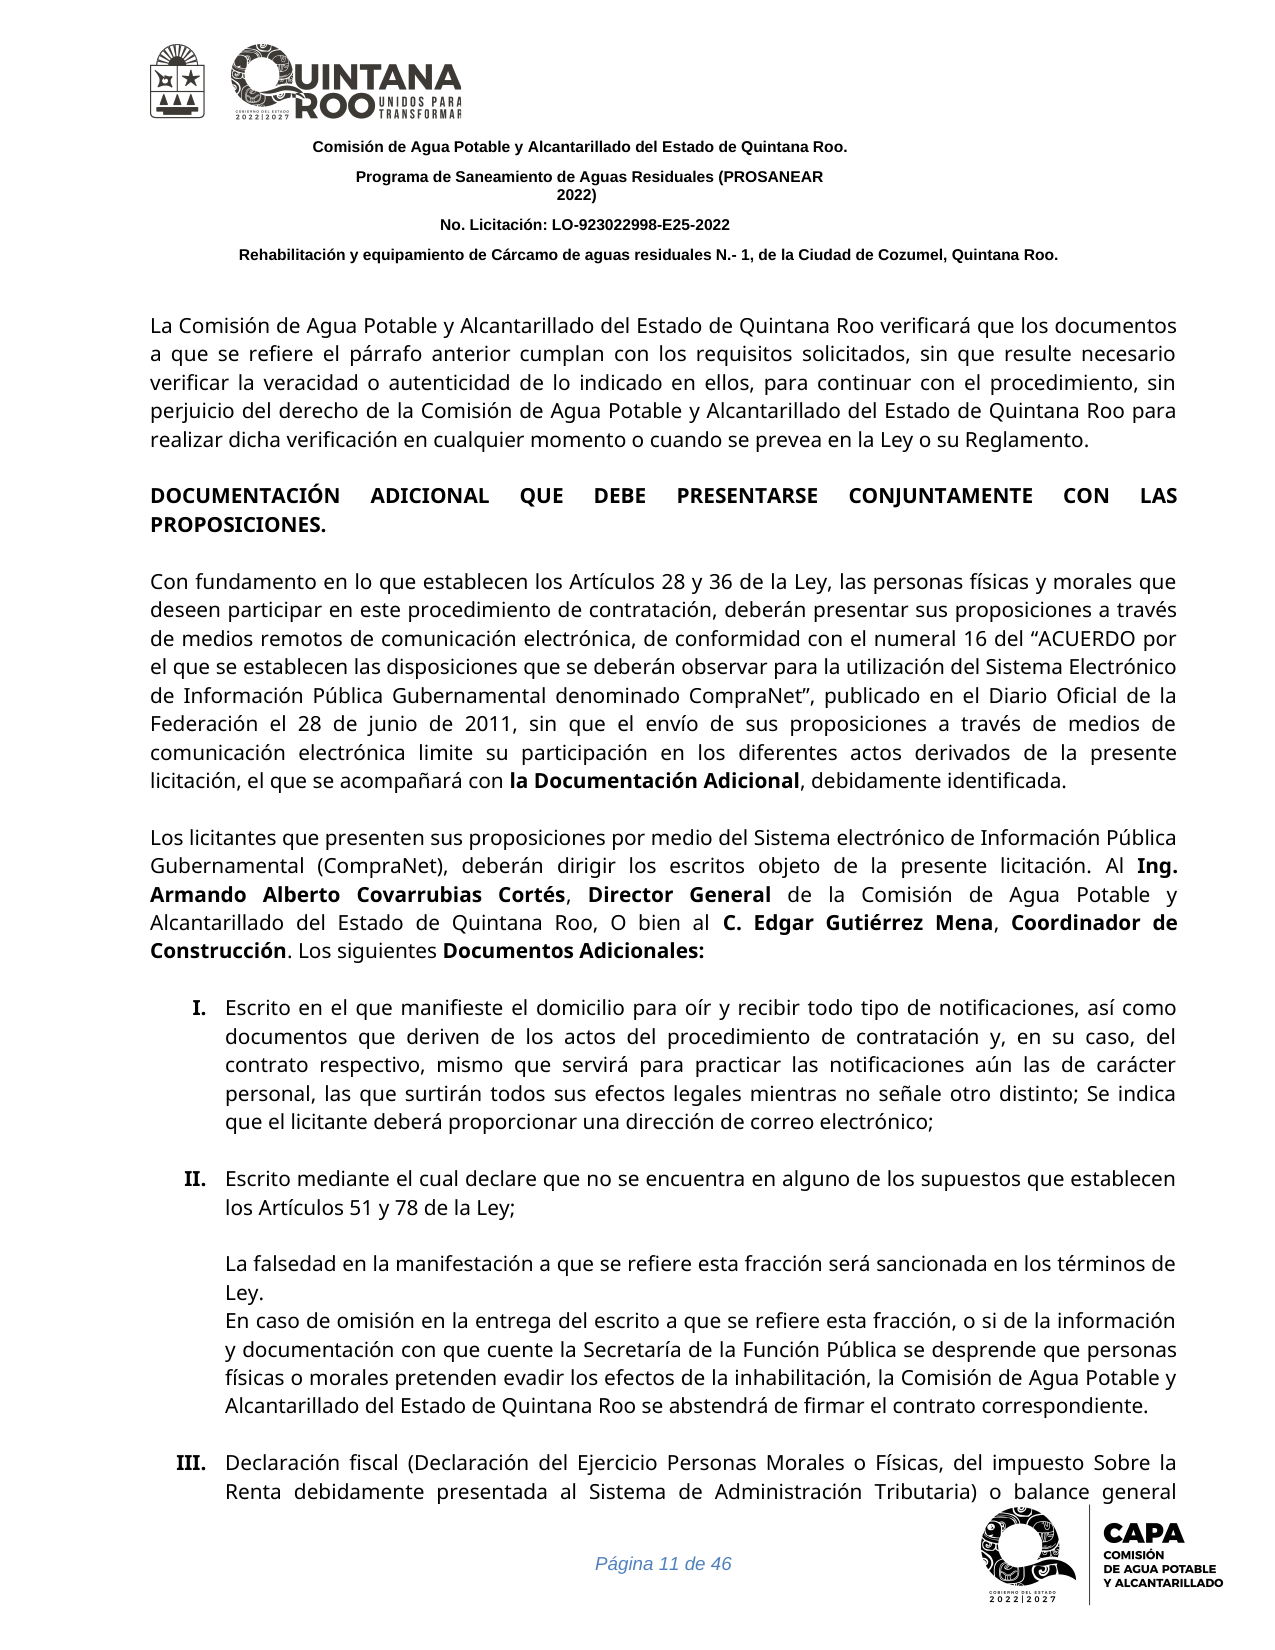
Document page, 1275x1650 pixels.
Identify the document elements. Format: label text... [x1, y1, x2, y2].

text Con fundamento en lo que establecen los Artículos 28 y 36 de la Ley, las personas físicas y morales que deseen participar en este procedimiento de contratación, deberán presentar sus proposiciones a través de medios remotos de comunicación electrónica, de conformidad con el numeral 16 del “ACUERDO por el que se establecen las disposiciones que se deberán observar para la utilización del Sistema Electrónico de Información Pública Gubernamental denominado CompraNet”, publicado en el Diario Oficial de la Federación el 28 de junio de 2011, sin que el envío de sus proposiciones a través de medios de comunicación electrónica limite su participación en los diferentes actos derivados de la presente licitación, el que se acompañará con la Documentación Adicional, debidamente identificada. [150, 567, 1178, 794]
list Escrito en el que manifieste el domicilio para oír y recibir todo tipo de notificaciones, así como documentos que deriven de los actos del procedimiento de contratación y, en su caso, del contrato respectivo, mismo que servirá para practicar las notificaciones aún las de carácter personal, las que surtirán todos sus efectos legales mientras no señale otro distinto; Se indica que el licitante deberá proporcionar una dirección de correo electrónico; [206, 993, 1178, 1136]
picture [959, 1475, 1238, 1633]
text En caso de omisión en la entrega del escrito a que se refiere esta fracción, o si de la información y documentación con que cuente la Secretaría de la Función Pública se desprende que personas físicas o morales pretenden evadir los efectos de la inhabilitación, la Comisión de Agua Potable y Alcantarillado del Estado de Quintana Roo se abstendrá de firmar el contrato correspondiente. [225, 1306, 1178, 1420]
text Los licitantes que presenten sus proposiciones por medio del Sistema electrónico de Información Pública Gubernamental (CompraNet), deberán dirigir los escritos objeto de la presente licitación. Al Ing. Armando Alberto Covarrubias Cortés, Director General de la Comisión de Agua Potable y Alcantarillado del Estado de Quintana Roo, O bien al C. Edgar Gutiérrez Mena, Coordinador de Construcción. Los siguientes Documentos Adicionales: [150, 823, 1178, 965]
list Escrito mediante el cual declare que no se encuentra en alguno de los supuestos que establecen los Artículos 51 y 78 de la Ley; [206, 1164, 1178, 1221]
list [206, 1448, 1178, 1505]
text La Comisión de Agua Potable y Alcantarillado del Estado de Quintana Roo verificará que los documentos a que se refiere el párrafo anterior cumplan con los requisitos solicitados, sin que resulte necesario verificar la veracidad o autenticidad de lo indicado en ellos, para continuar con el procedimiento, sin perjuicio del derecho de la Comisión de Agua Potable y Alcantarillado del Estado de Quintana Roo para realizar dicha verificación en cualquier momento o cuando se prevea en la Ley o su Reglamento. [150, 311, 1178, 453]
text La falsedad en la manifestación a que se refiere esta fracción será sancionada en los términos de Ley. [225, 1249, 1178, 1306]
picture [150, 44, 462, 120]
text DOCUMENTACIÓN ADICIONAL QUE DEBE PRESENTARSE CONJUNTAMENTE CON LAS PROPOSICIONES. [150, 482, 1178, 538]
